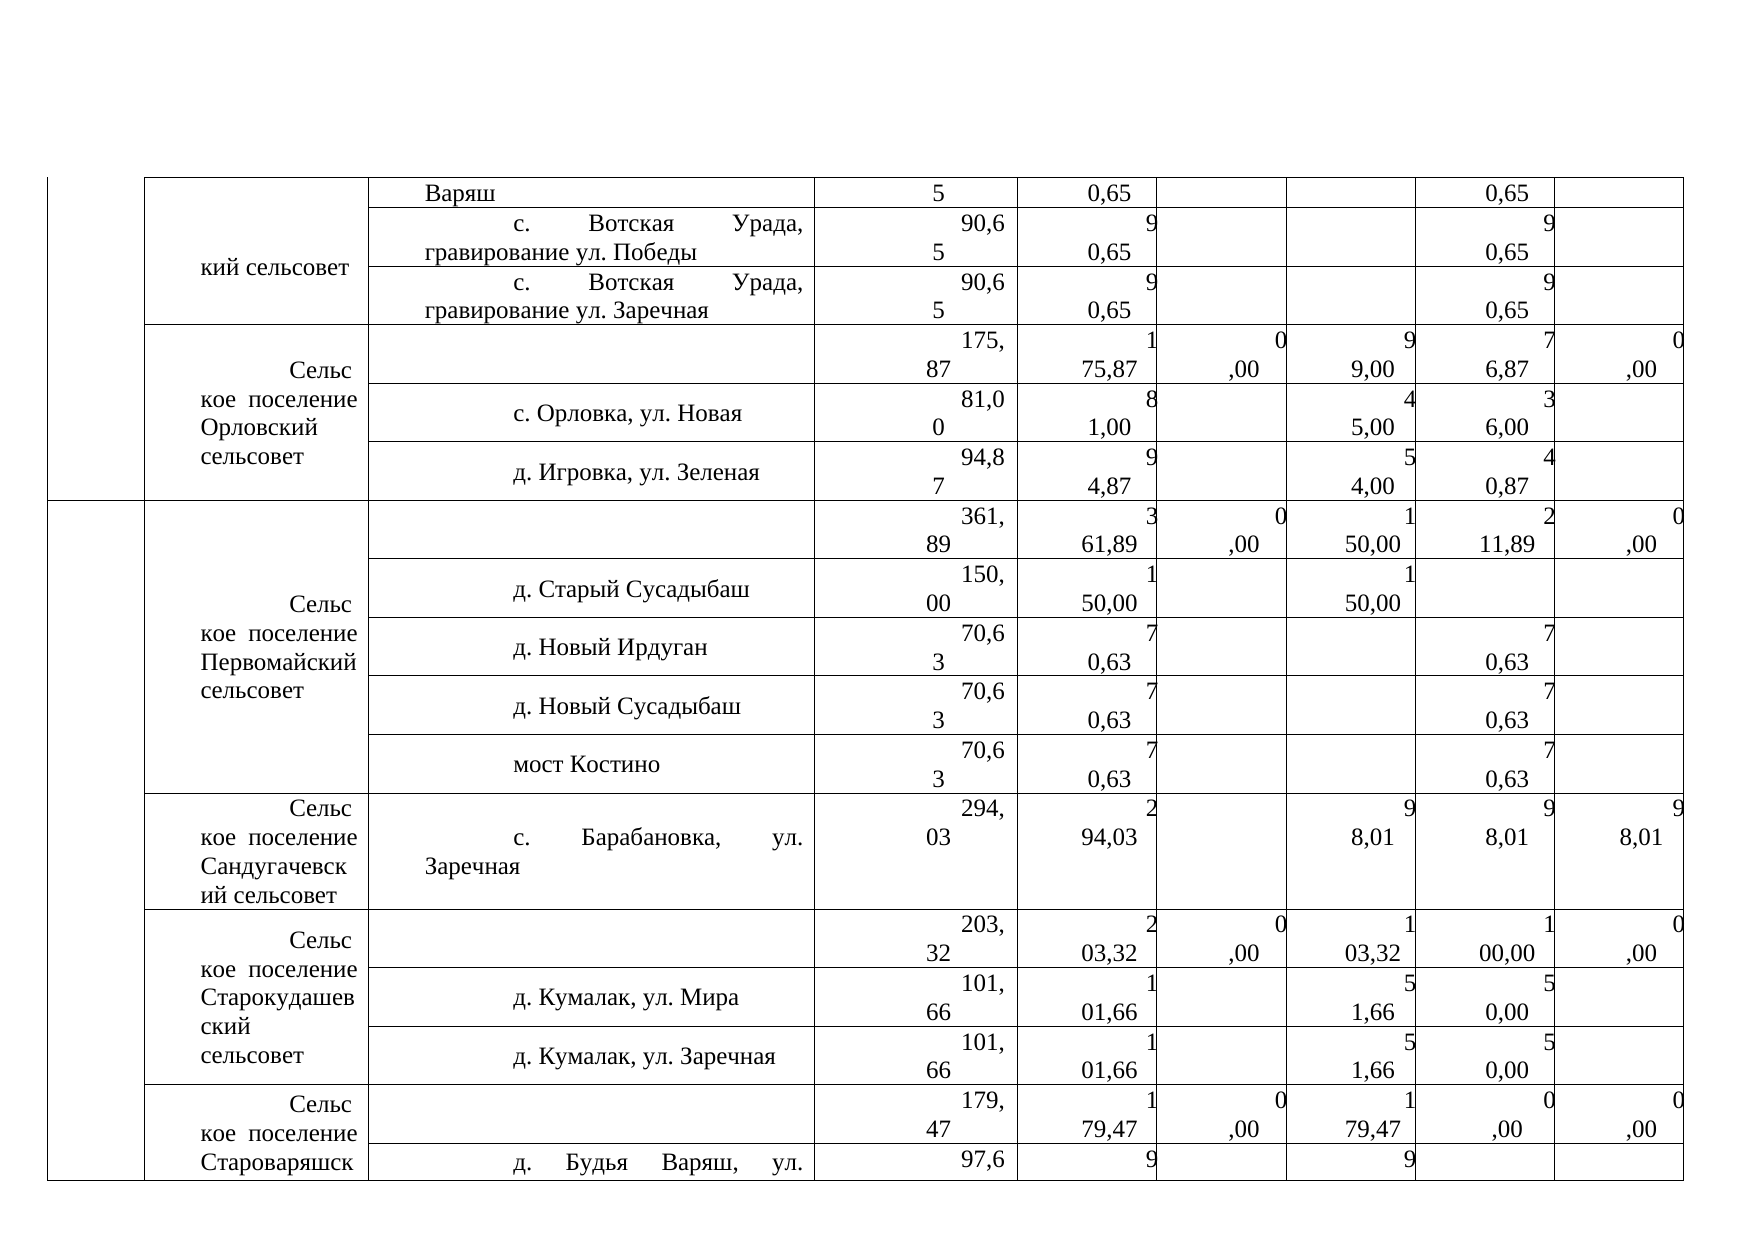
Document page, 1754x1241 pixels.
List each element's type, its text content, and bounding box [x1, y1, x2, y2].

table_cell 81,00 [815, 384, 1017, 441]
table_cell с. Вотская Урада, гравирование ул. Победы [369, 208, 814, 266]
table_cell Сельское поселение Старокудашевский сельсовет [145, 910, 368, 1084]
table_cell с. Вотская Урада, гравирование ул. Заречная [369, 267, 814, 324]
table_cell 150,00 [1018, 559, 1156, 617]
table_cell 0,00 [1157, 910, 1286, 967]
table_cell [369, 178, 814, 207]
table_cell [369, 325, 814, 383]
table_cell [1157, 267, 1286, 324]
table_cell 70,63 [815, 735, 1017, 792]
table_cell 70,63 [1018, 735, 1156, 792]
table_cell 0,00 [1157, 325, 1286, 383]
table_cell Сельское поселение Сандугачевский сельсовет [145, 794, 368, 908]
table_cell Сельское поселение Староваряшский сельсовет [145, 1085, 368, 1180]
table_cell Сельское поселение Орловский сельсовет [145, 325, 368, 500]
table_cell 81,00 [1018, 384, 1156, 441]
table_cell д. Новый Ирдуган [369, 618, 814, 675]
table_cell 361,89 [815, 501, 1017, 558]
table_cell [1157, 1144, 1286, 1180]
table_cell [48, 501, 144, 1180]
table_cell 70,63 [1416, 735, 1554, 792]
table_cell [1555, 1144, 1683, 1180]
table_cell [1157, 559, 1286, 617]
table_cell 203,32 [1018, 910, 1156, 967]
table_cell д. Кумалак, ул. Заречная [369, 1027, 814, 1084]
table_cell 98,01 [1416, 794, 1554, 908]
table_cell [1555, 618, 1683, 675]
table_cell 0,00 [1157, 501, 1286, 558]
table_cell 54,00 [1287, 442, 1415, 500]
table_cell 203,32 [815, 910, 1017, 967]
table_cell [1555, 384, 1683, 441]
table_cell [1555, 208, 1683, 266]
table_cell 76,87 [1416, 325, 1554, 383]
table_cell [1416, 559, 1554, 617]
table_cell [369, 1085, 814, 1143]
table_cell 101,66 [815, 968, 1017, 1026]
table_cell с. Барабановка, ул. Заречная [369, 794, 814, 908]
table_cell 179,47 [1287, 1085, 1415, 1143]
table_cell 150,00 [1287, 559, 1415, 617]
table_cell 150,00 [815, 559, 1017, 617]
table_cell 90,65 [1018, 178, 1156, 207]
table_cell [1287, 178, 1415, 207]
table_cell [369, 501, 814, 558]
table_cell 40,87 [1416, 442, 1554, 500]
table_cell [48, 324, 144, 500]
table_cell 175,87 [815, 325, 1017, 383]
table_cell 179,47 [1018, 1085, 1156, 1143]
table_cell 90,65 [815, 178, 1017, 207]
table_cell 90,65 [1416, 208, 1554, 266]
table_cell 0,00 [1555, 910, 1683, 967]
table_cell 70,63 [815, 618, 1017, 675]
table_cell 0,00 [1157, 1085, 1286, 1143]
table_cell [1287, 208, 1415, 266]
table_cell [1555, 676, 1683, 734]
table_cell д. Игровка, ул. Зеленая [369, 442, 814, 500]
table_cell 103,32 [1287, 910, 1415, 967]
table_cell [1157, 208, 1286, 266]
table_cell [1555, 178, 1683, 207]
table_cell 90,65 [815, 267, 1017, 324]
table_cell 90,65 [1018, 267, 1156, 324]
table_cell [1157, 618, 1286, 675]
table_cell [1555, 267, 1683, 324]
table_cell д. Кумалак, ул. Мира [369, 968, 814, 1026]
table_cell [1555, 559, 1683, 617]
table_cell 98,01 [1555, 794, 1683, 908]
table_cell 70,63 [1416, 676, 1554, 734]
table_cell 97,67 [1287, 1144, 1415, 1180]
table_cell [1287, 735, 1415, 792]
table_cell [369, 1144, 814, 1180]
table_cell д. Новый Сусадыбаш [369, 676, 814, 734]
table_cell 99,00 [1287, 325, 1415, 383]
table_cell [1157, 794, 1286, 908]
table_cell 70,63 [815, 676, 1017, 734]
table_cell с. Орловка, ул. Новая [369, 384, 814, 441]
table_cell [1157, 735, 1286, 792]
table_cell 101,66 [1018, 968, 1156, 1026]
table_cell [1157, 178, 1286, 207]
table_cell 101,66 [1018, 1027, 1156, 1084]
table_cell 294,03 [815, 794, 1017, 908]
table_cell [1287, 618, 1415, 675]
table_cell 361,89 [1018, 501, 1156, 558]
table_cell [1555, 442, 1683, 500]
table_cell [1157, 442, 1286, 500]
table_cell 36,00 [1416, 384, 1554, 441]
table_cell 100,00 [1416, 910, 1554, 967]
table_cell [1416, 1144, 1554, 1180]
table_cell 90,65 [815, 208, 1017, 266]
table_cell 94,87 [1018, 442, 1156, 500]
table_cell 90,65 [1416, 267, 1554, 324]
table_cell [1555, 968, 1683, 1026]
table_cell 50,00 [1416, 1027, 1554, 1084]
table_cell Сельское поселение Первомайский сельсовет [145, 501, 368, 792]
table_cell [1555, 1027, 1683, 1084]
table_cell [1287, 267, 1415, 324]
table_cell 0,00 [1555, 325, 1683, 383]
table_cell 70,63 [1018, 676, 1156, 734]
table_cell 70,63 [1416, 618, 1554, 675]
table_cell [1555, 735, 1683, 792]
table_cell [1157, 676, 1286, 734]
table_cell 0,00 [1555, 1085, 1683, 1143]
table_cell 101,66 [815, 1027, 1017, 1084]
table_cell 98,01 [1287, 794, 1415, 908]
table_cell 0,00 [1416, 1085, 1554, 1143]
table_cell [1157, 968, 1286, 1026]
table_cell 97,67 [815, 1144, 1017, 1180]
table_cell 179,47 [815, 1085, 1017, 1143]
table_cell 150,00 [1287, 501, 1415, 558]
table_cell 94,87 [815, 442, 1017, 500]
table_cell 50,00 [1416, 968, 1554, 1026]
table_cell 90,65 [1416, 178, 1554, 207]
table_cell мост Костино [369, 735, 814, 792]
table_cell [1157, 384, 1286, 441]
table_cell 0,00 [1555, 501, 1683, 558]
table_cell 97,67 [1018, 1144, 1156, 1180]
table_cell [1287, 676, 1415, 734]
table_cell [369, 910, 814, 967]
table_cell 51,66 [1287, 1027, 1415, 1084]
table_cell [1157, 1027, 1286, 1084]
table_cell д. Старый Сусадыбаш [369, 559, 814, 617]
table_cell 45,00 [1287, 384, 1415, 441]
table_cell 51,66 [1287, 968, 1415, 1026]
table_cell 70,63 [1018, 618, 1156, 675]
table_cell 175,87 [1018, 325, 1156, 383]
table_cell 211,89 [1416, 501, 1554, 558]
table_cell 294,03 [1018, 794, 1156, 908]
table_cell 90,65 [1018, 208, 1156, 266]
